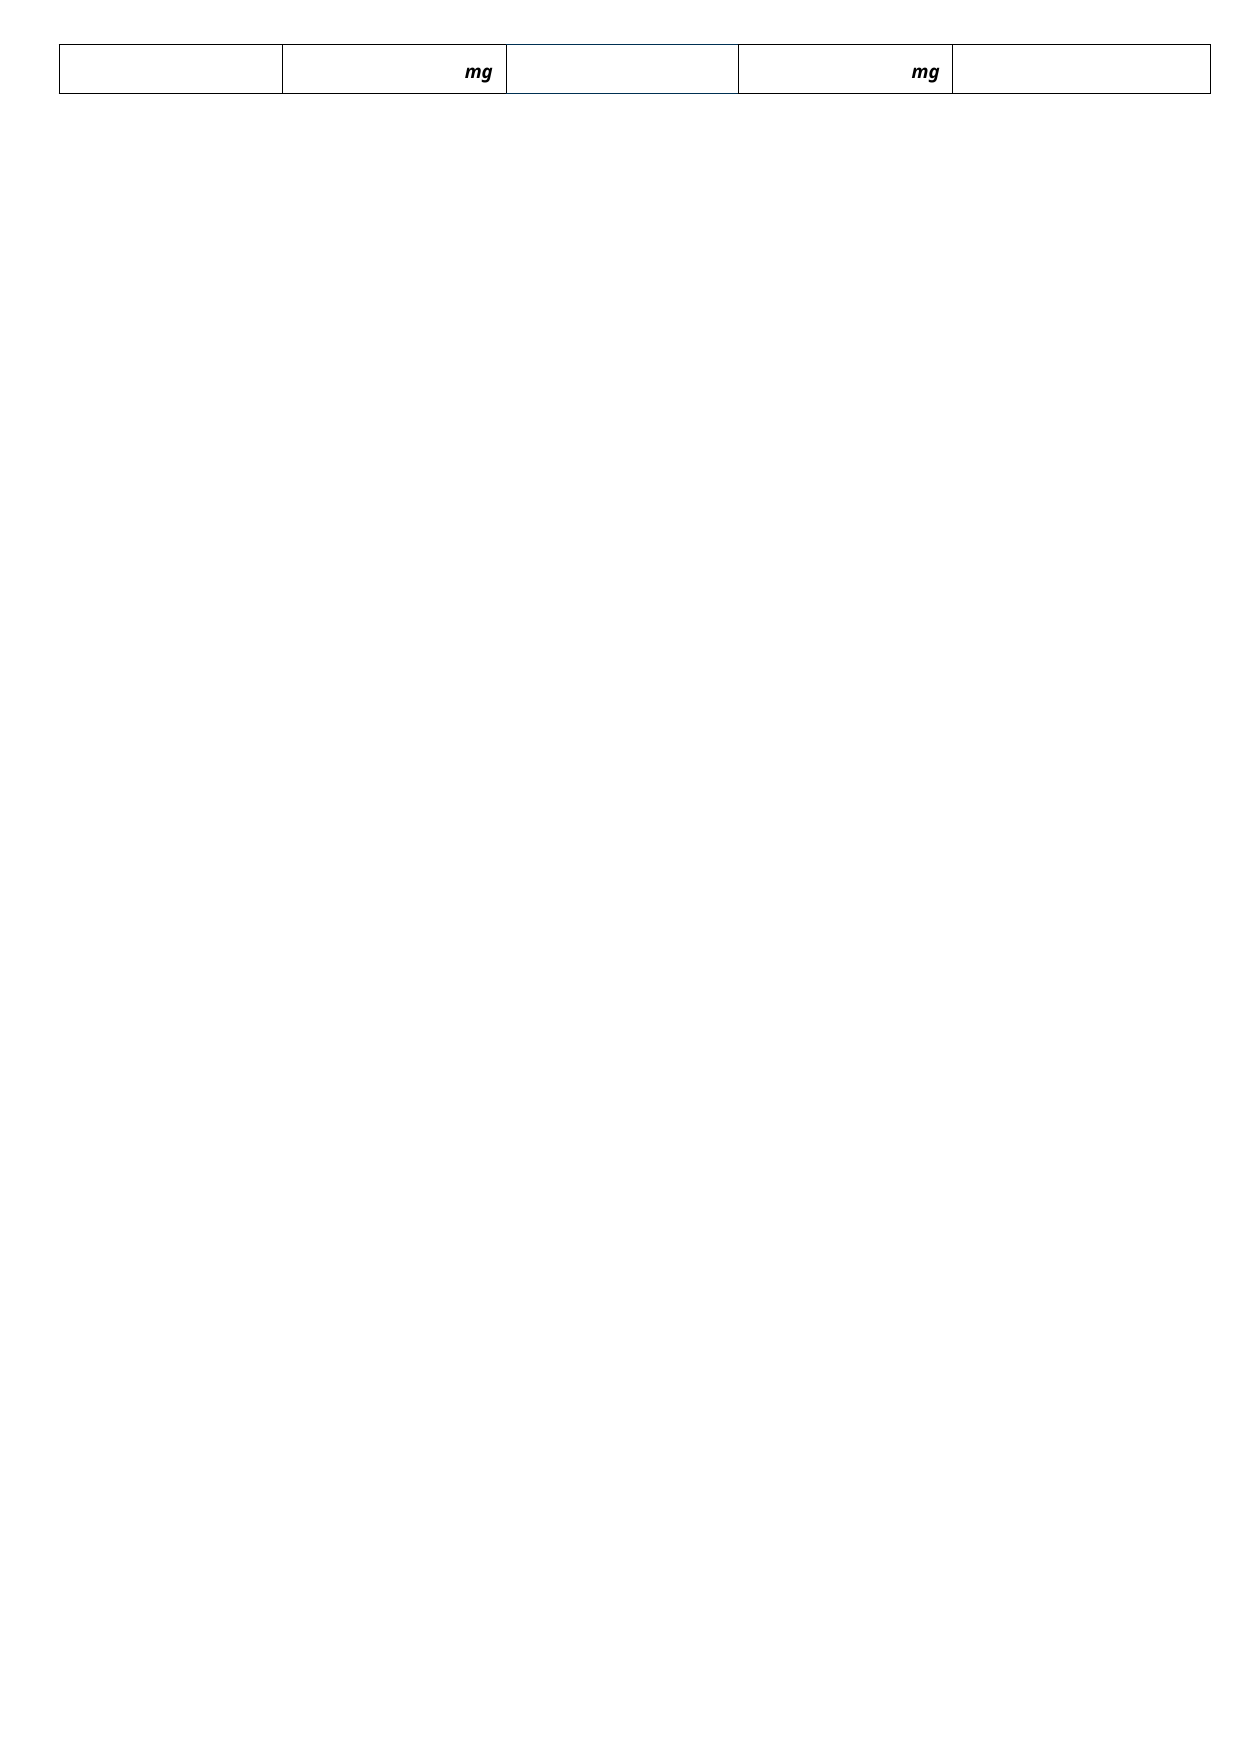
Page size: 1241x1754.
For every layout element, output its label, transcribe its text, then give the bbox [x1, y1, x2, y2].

table_cell mg [739, 45, 952, 93]
table_cell [507, 45, 738, 93]
table_cell [953, 45, 1210, 93]
table_cell mg [283, 45, 506, 93]
table_cell [60, 45, 282, 93]
